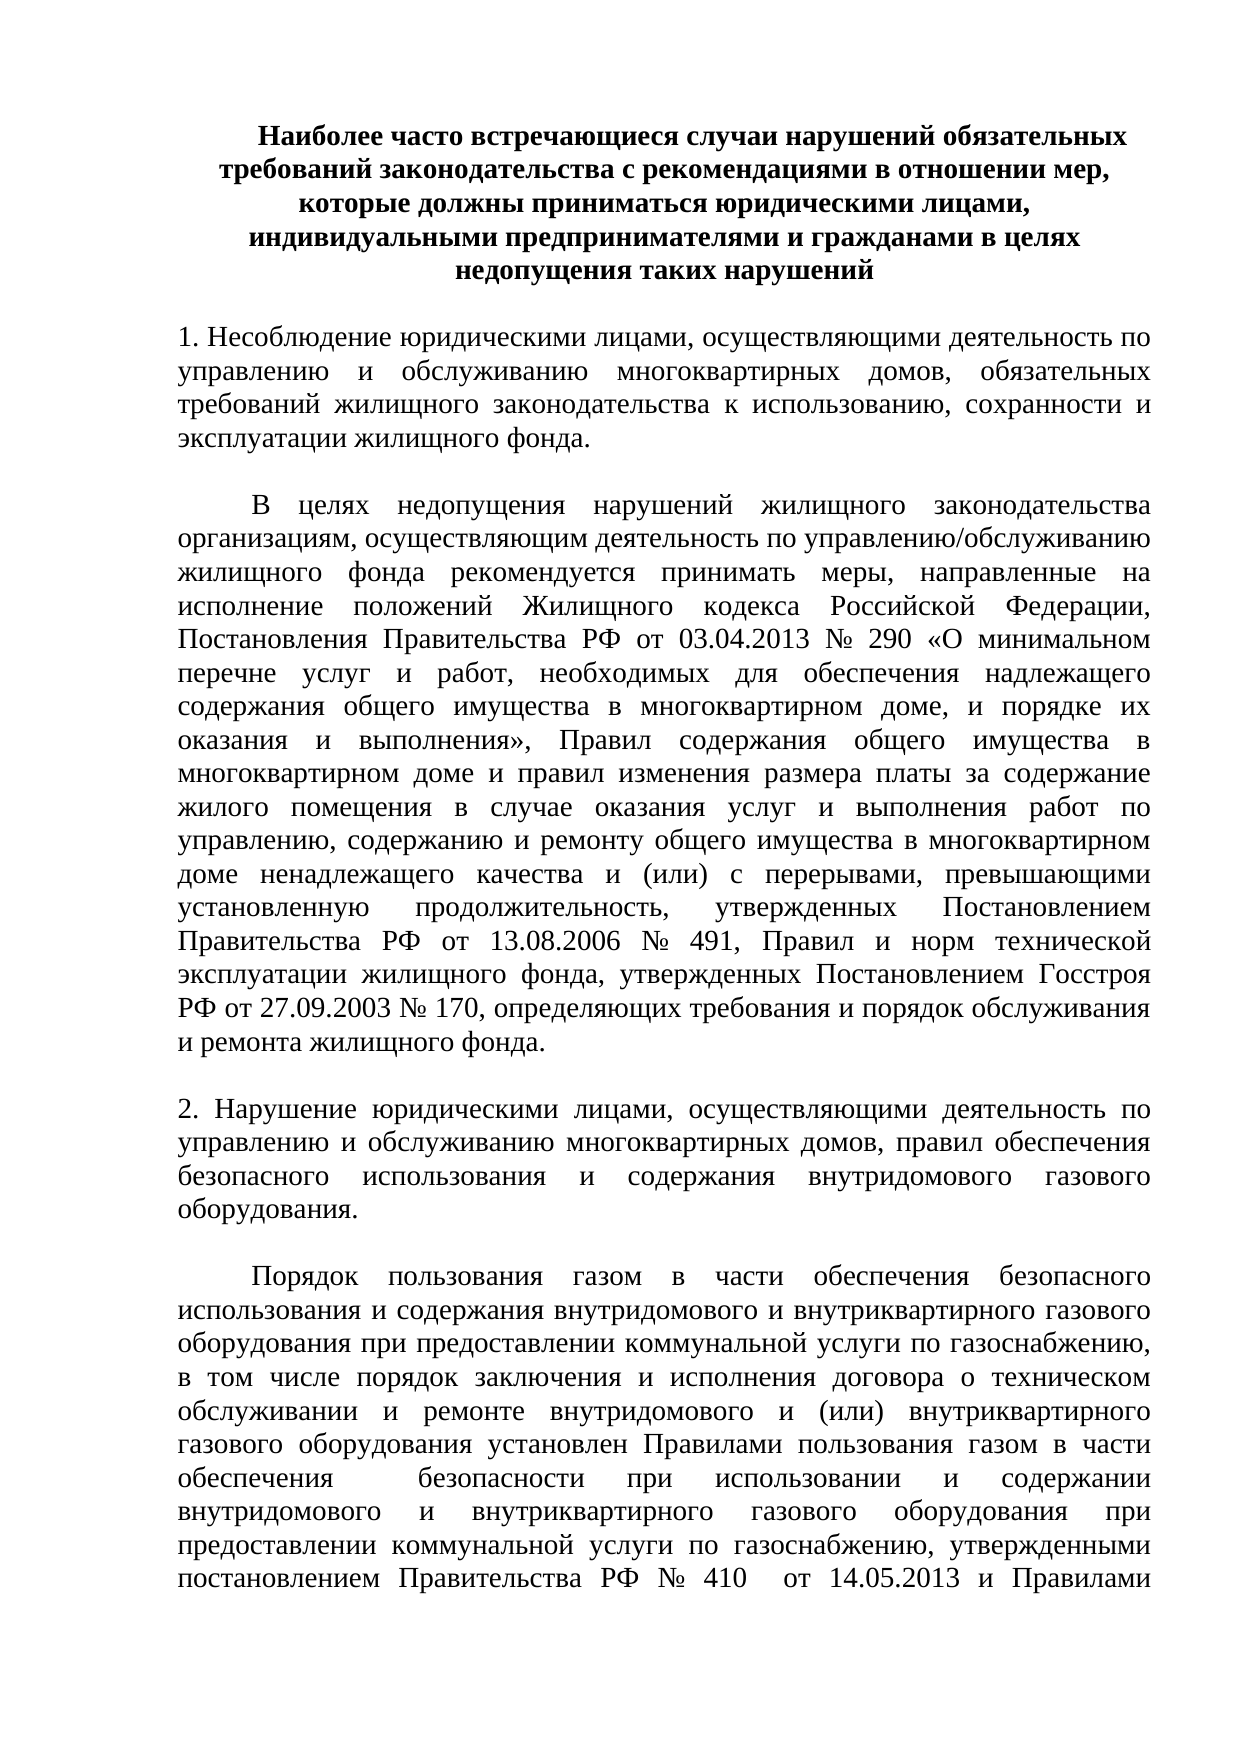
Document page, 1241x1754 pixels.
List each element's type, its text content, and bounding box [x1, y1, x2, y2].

text 1. Несоблюдение юридическими лицами, осуществляющими деятельность по управлению и обслуживанию многоквартирных домов, обязательных требований жилищного законодательства к использованию, сохранности и эксплуатации жилищного фонда. [177, 319, 1152, 453]
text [177, 1258, 1152, 1594]
text В целях недопущения нарушений жилищного законодательства организациям, осуществляющим деятельность по управлению/обслуживанию жилищного фонда рекомендуется принимать меры, направленные на исполнение положений Жилищного кодекса Российской Федерации, Постановления Правительства РФ от 03.04.2013 № 290 «О минимальном перечне услуг и работ, необходимых для обеспечения надлежащего содержания общего имущества в многоквартирном доме, и порядке их оказания и выполнения», Правил содержания общего имущества в многоквартирном доме и правил изменения размера платы за содержание жилого помещения в случае оказания услуг и выполнения работ по управлению, содержанию и ремонту общего имущества в многоквартирном доме ненадлежащего качества и (или) с перерывами, превышающими установленную продолжительность, утвержденных Постановлением Правительства РФ от 13.08.2006 № 491, Правил и норм технической эксплуатации жилищного фонда, утвержденных Постановлением Госстроя РФ от 27.09.2003 № 170, определяющих требования и порядок обслуживания и ремонта жилищного фонда. [177, 487, 1152, 1057]
text Наиболее часто встречающиеся случаи нарушений обязательных требований законодательства с рекомендациями в отношении мер, которые должны приниматься юридическими лицами, индивидуальными предпринимателями и гражданами в целях недопущения таких нарушений [177, 118, 1152, 286]
text 2. Нарушение юридическими лицами, осуществляющими деятельность по управлению и обслуживанию многоквартирных домов, правил обеспечения безопасного использования и содержания внутридомового газового оборудования. [177, 1091, 1152, 1225]
